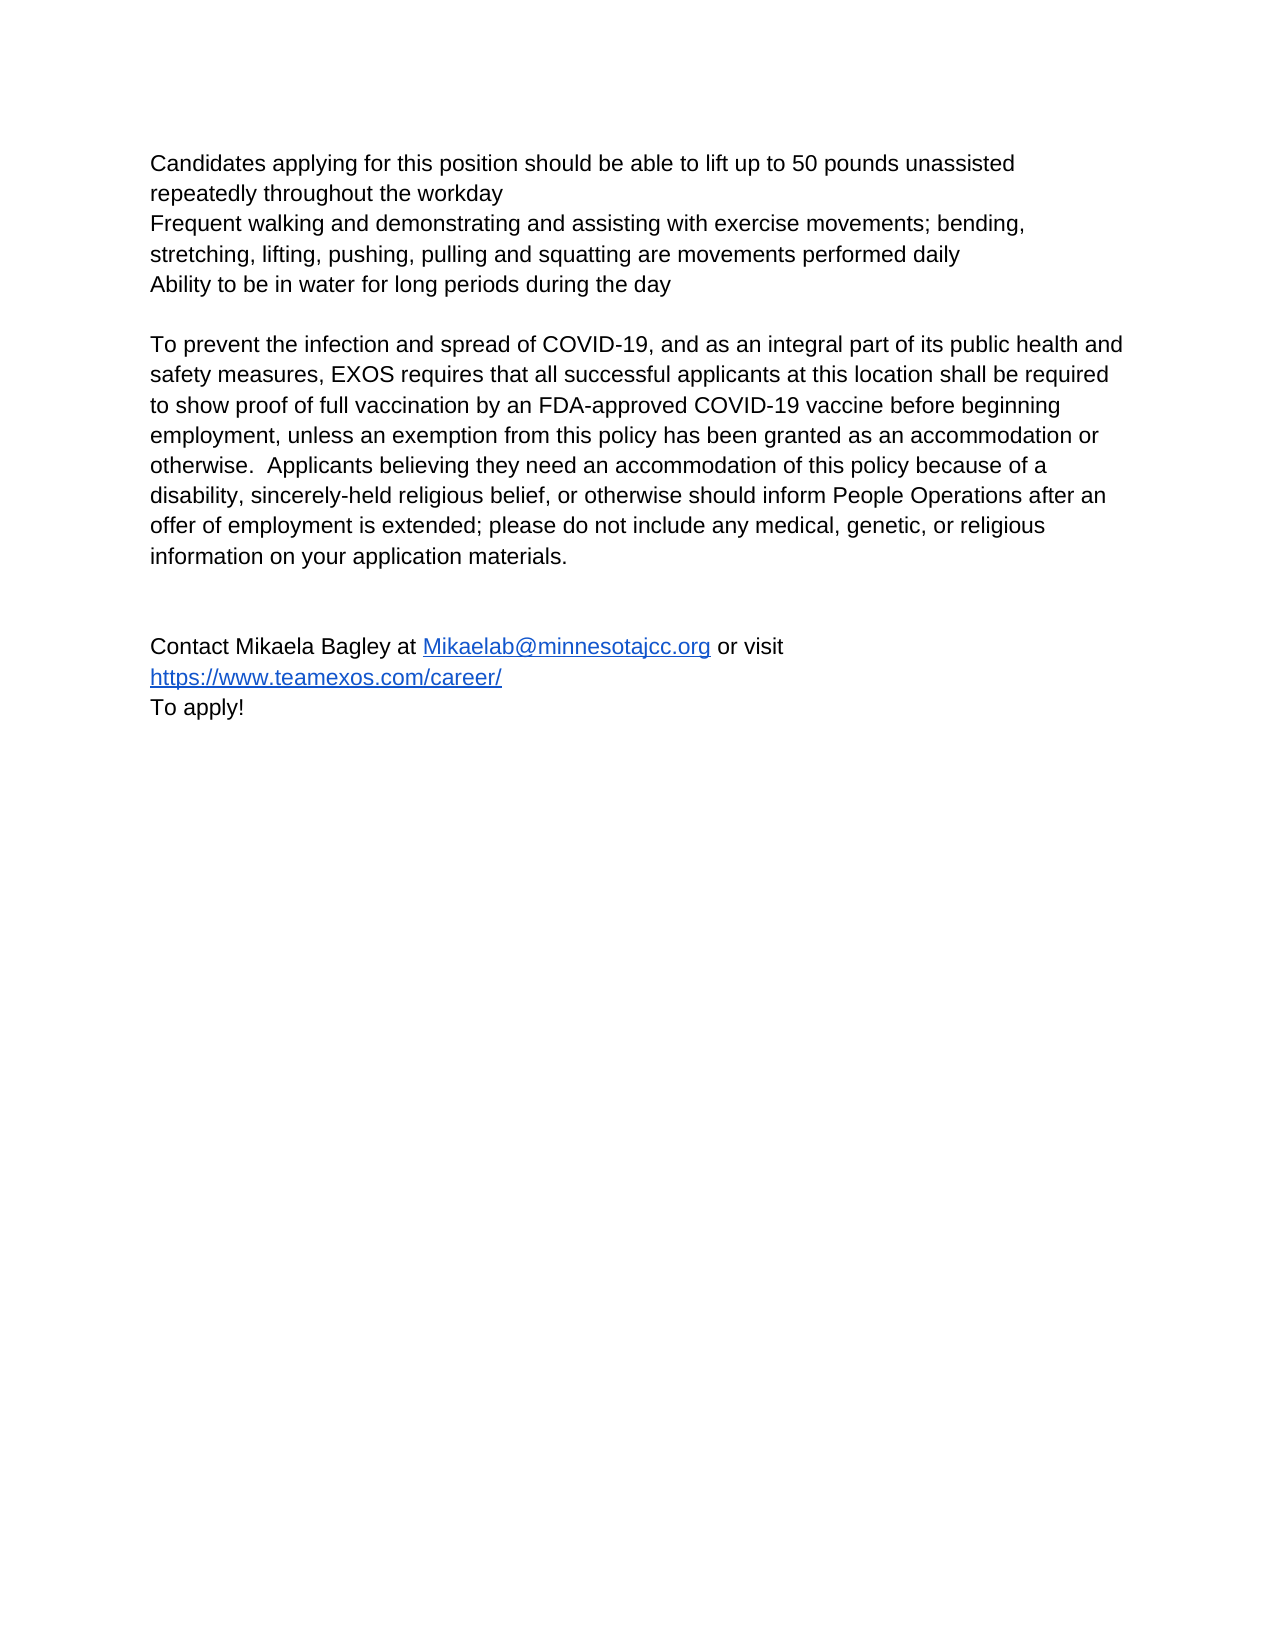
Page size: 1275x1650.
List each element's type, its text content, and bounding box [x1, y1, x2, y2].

text Candidates applying for this position should be able to lift up to 50 pounds unassisted repeatedly throughout the workday [150, 150, 1125, 207]
text To apply! [150, 694, 1125, 720]
text To prevent the infection and spread of COVID-19, and as an integral part of its public health and safety measures, EXOS requires that all successful applicants at this location shall be required to show proof of full vaccination by an FDA-approved COVID-19 vaccine before beginning employment, unless an exemption from this policy has been granted as an accommodation or otherwise. Applicants believing they need an accommodation of this policy because of a disability, sincerely-held religious belief, or otherwise should inform People Operations after an offer of employment is extended; please do not include any medical, genetic, or religious information on your application materials. [150, 331, 1125, 569]
text Contact Mikaela Bagley at Mikaelab@minnesotajcc.org or visit https://www.teamexos.com/career/ [150, 633, 1125, 690]
text Ability to be in water for long periods during the day [150, 271, 1125, 297]
text Frequent walking and demonstrating and assisting with exercise movements; bending, stretching, lifting, pushing, pulling and squatting are movements performed daily [150, 210, 1125, 267]
